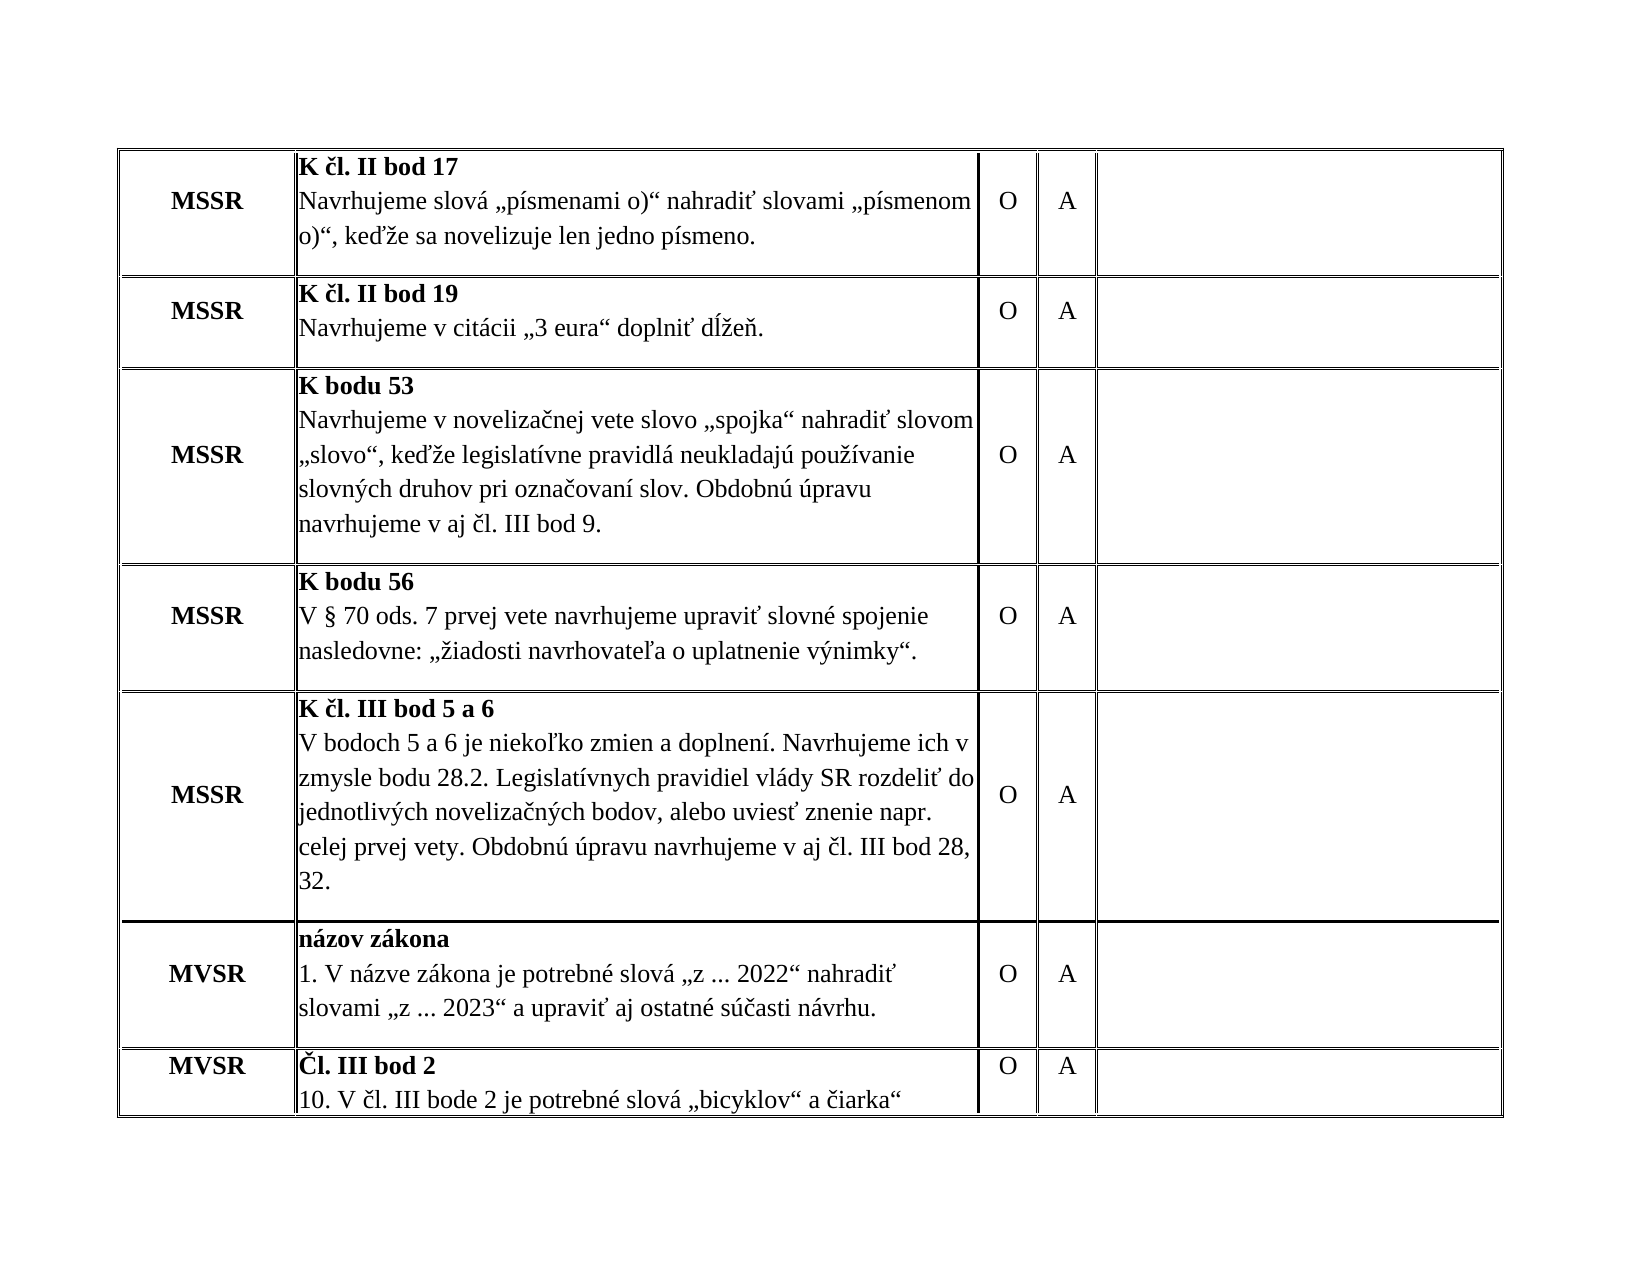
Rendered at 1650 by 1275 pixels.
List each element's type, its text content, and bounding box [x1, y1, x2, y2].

table_cell K bodu 56 V § 70 ods. 7 prvej vete navrhujeme upraviť slovné spojenie nasledovne: „žiadosti navrhovateľa o uplatnenie výnimky“. [298, 566, 977, 689]
table_cell [1097, 367, 1502, 563]
table_cell A [1039, 278, 1095, 367]
table_cell [1098, 275, 1501, 367]
table_cell MSSR [120, 275, 294, 367]
table_cell MSSR [118, 563, 296, 689]
table_cell [1098, 690, 1501, 920]
table_cell MSSR [120, 690, 294, 920]
table_cell K čl. II bod 17 Navrhujeme slová „písmenami o)“ nahradiť slovami „písmenom o)“, keďže sa novelizuje len jedno písmeno. [296, 151, 978, 274]
table_cell [1097, 563, 1502, 689]
table_cell A [1038, 1050, 1097, 1114]
table_cell A [1039, 693, 1095, 920]
table_cell MSSR [118, 367, 296, 563]
table_cell [1097, 151, 1501, 274]
table_cell MVSR [118, 1047, 296, 1114]
table_cell A [1039, 923, 1095, 1047]
table_cell O [980, 566, 1036, 689]
table_cell O [978, 151, 1038, 274]
table_cell O [980, 370, 1036, 563]
table_cell O [980, 693, 1036, 920]
table_cell názov zákona 1. V názve zákona je potrebné slová „z ... 2022“ nahradiť slovami „z ... 2023“ a upraviť aj ostatné súčasti návrhu. [298, 923, 977, 1047]
table_cell [1098, 920, 1501, 1047]
table_cell [1097, 1047, 1502, 1114]
table_cell O [978, 1050, 1038, 1114]
table_cell K bodu 53 Navrhujeme v novelizačnej vete slovo „spojka“ nahradiť slovom „slovo“, keďže legislatívne pravidlá neukladajú používanie slovných druhov pri označovaní slov. Obdobnú úpravu navrhujeme v aj čl. III bod 9. [298, 370, 977, 563]
table_cell O [980, 923, 1036, 1047]
table_cell K čl. II bod 19 Navrhujeme v citácii „3 eura“ doplniť dĺžeň. [298, 278, 977, 367]
table_cell A [1039, 370, 1095, 563]
table_cell A [1038, 151, 1097, 274]
table_cell MVSR [120, 920, 294, 1047]
table_cell O [980, 278, 1036, 367]
table_cell A [1039, 566, 1095, 689]
table_cell MSSR [118, 149, 296, 274]
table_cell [296, 1050, 978, 1114]
table_cell K čl. III bod 5 a 6 V bodoch 5 a 6 je niekoľko zmien a doplnení. Navrhujeme ich v zmysle bodu 28.2. Legislatívnych pravidiel vlády SR rozdeliť do jednotlivých novelizačných bodov, alebo uviesť znenie napr. celej prvej vety. Obdobnú úpravu navrhujeme v aj čl. III bod 28, 32. [298, 693, 977, 920]
